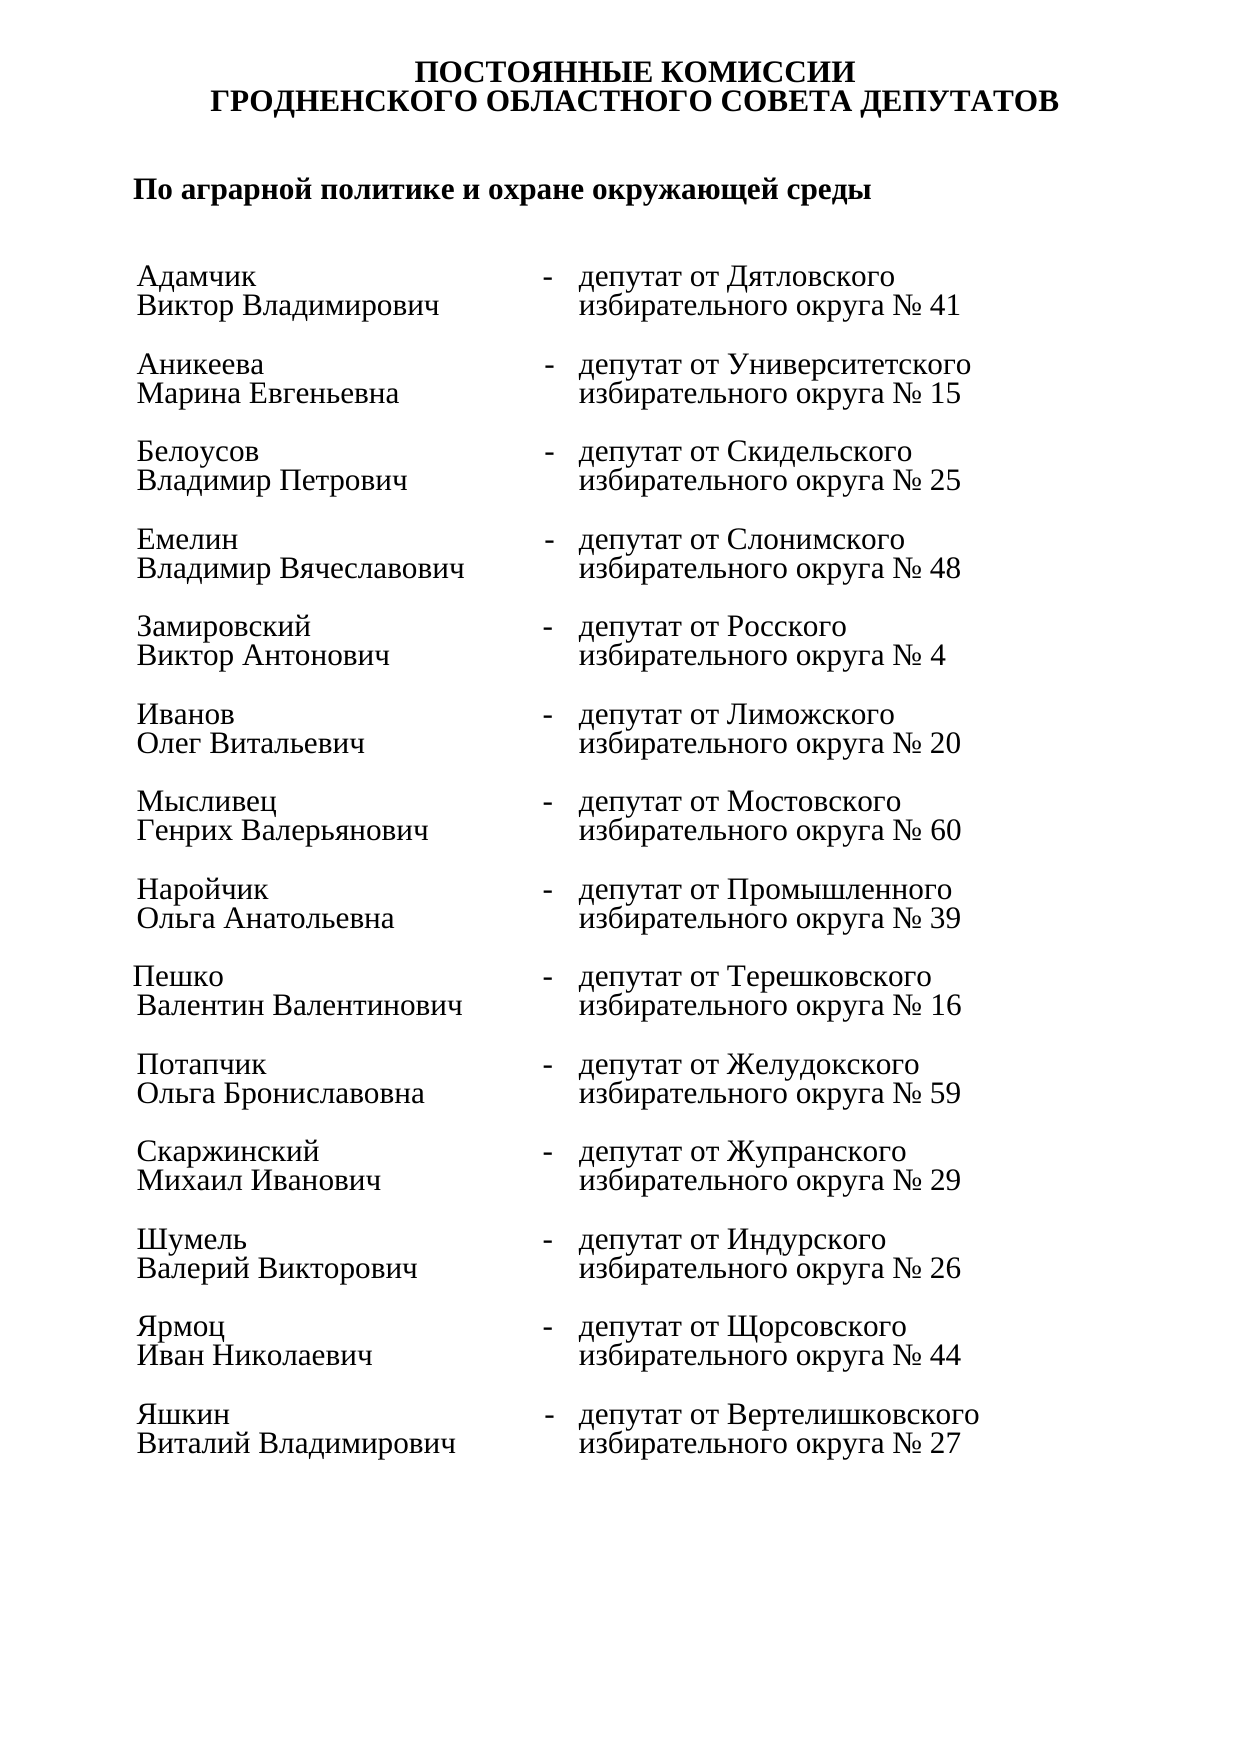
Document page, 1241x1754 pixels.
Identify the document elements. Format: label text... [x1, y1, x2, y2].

table_cell депутат от Индурского избирательного округа № 26 [575, 1226, 1136, 1313]
table_cell - [531, 438, 575, 526]
table_cell - [531, 1226, 575, 1313]
text По аграрной политике и охране окружающей среды [133, 176, 1137, 205]
table_cell - [531, 876, 575, 963]
table_cell депутат от Промышленного избирательного округа № 39 [575, 876, 1136, 963]
table_cell Аникеева Марина Евгеньевна [133, 351, 531, 438]
table_cell Скаржинский Михаил Иванович [133, 1138, 531, 1226]
table_cell - [531, 526, 575, 613]
table_header Адамчик Виктор Владимирович [133, 263, 531, 351]
table_cell - [531, 963, 575, 1051]
table_cell - [531, 1138, 575, 1226]
table_cell - [531, 613, 575, 701]
table_cell Мысливец Генрих Валерьянович [133, 788, 531, 876]
table_cell Емелин Владимир Вячеславович [133, 526, 531, 613]
table_cell - [531, 1051, 575, 1138]
table_cell депутат от Мостовского избирательного округа № 60 [575, 788, 1136, 876]
table_cell депутат от Скидельского избирательного округа № 25 [575, 438, 1136, 526]
table_cell депутат от Терешковского избирательного округа № 16 [575, 963, 1136, 1051]
table_cell депутат от Жупранского избирательного округа № 29 [575, 1138, 1136, 1226]
table_header депутат от Дятловского избирательного округа № 41 [575, 263, 1136, 351]
table_cell Ярмоц Иван Николаевич [133, 1313, 531, 1401]
table_cell - [531, 788, 575, 876]
table_cell депутат от Лиможского избирательного округа № 20 [575, 701, 1136, 788]
table_cell Замировский Виктор Антонович [133, 613, 531, 701]
table_cell - [531, 701, 575, 788]
table_cell Иванов Олег Витальевич [133, 701, 531, 788]
text ГРОДНЕНСКОГО ОБЛАСТНОГО СОВЕТА ДЕПУТАТОВ [133, 88, 1137, 117]
table_cell - [531, 1401, 575, 1459]
table_cell Потапчик Ольга Брониславовна [133, 1051, 531, 1138]
table_cell Белоусов Владимир Петрович [133, 438, 531, 526]
table_cell депутат от Вертелишковского избирательного округа № 27 [575, 1401, 1136, 1459]
table_cell депутат от Слонимского избирательного округа № 48 [575, 526, 1136, 613]
table_cell Яшкин Виталий Владимирович [133, 1401, 531, 1459]
text ПОСТОЯННЫЕ КОМИССИИ [133, 59, 1137, 88]
table_cell - [531, 351, 575, 438]
table_cell Пешко Валентин Валентинович [133, 963, 531, 1051]
table_cell депутат от Университетского избирательного округа № 15 [575, 351, 1136, 438]
table_cell Наройчик Ольга Анатольевна [133, 876, 531, 963]
table_cell Шумель Валерий Викторович [133, 1226, 531, 1313]
table_cell депутат от Росского избирательного округа № 4 [575, 613, 1136, 701]
table_cell депутат от Желудокского избирательного округа № 59 [575, 1051, 1136, 1138]
table_cell - [531, 1313, 575, 1401]
table_cell депутат от Щорсовского избирательного округа № 44 [575, 1313, 1136, 1401]
table_header - [531, 263, 575, 351]
